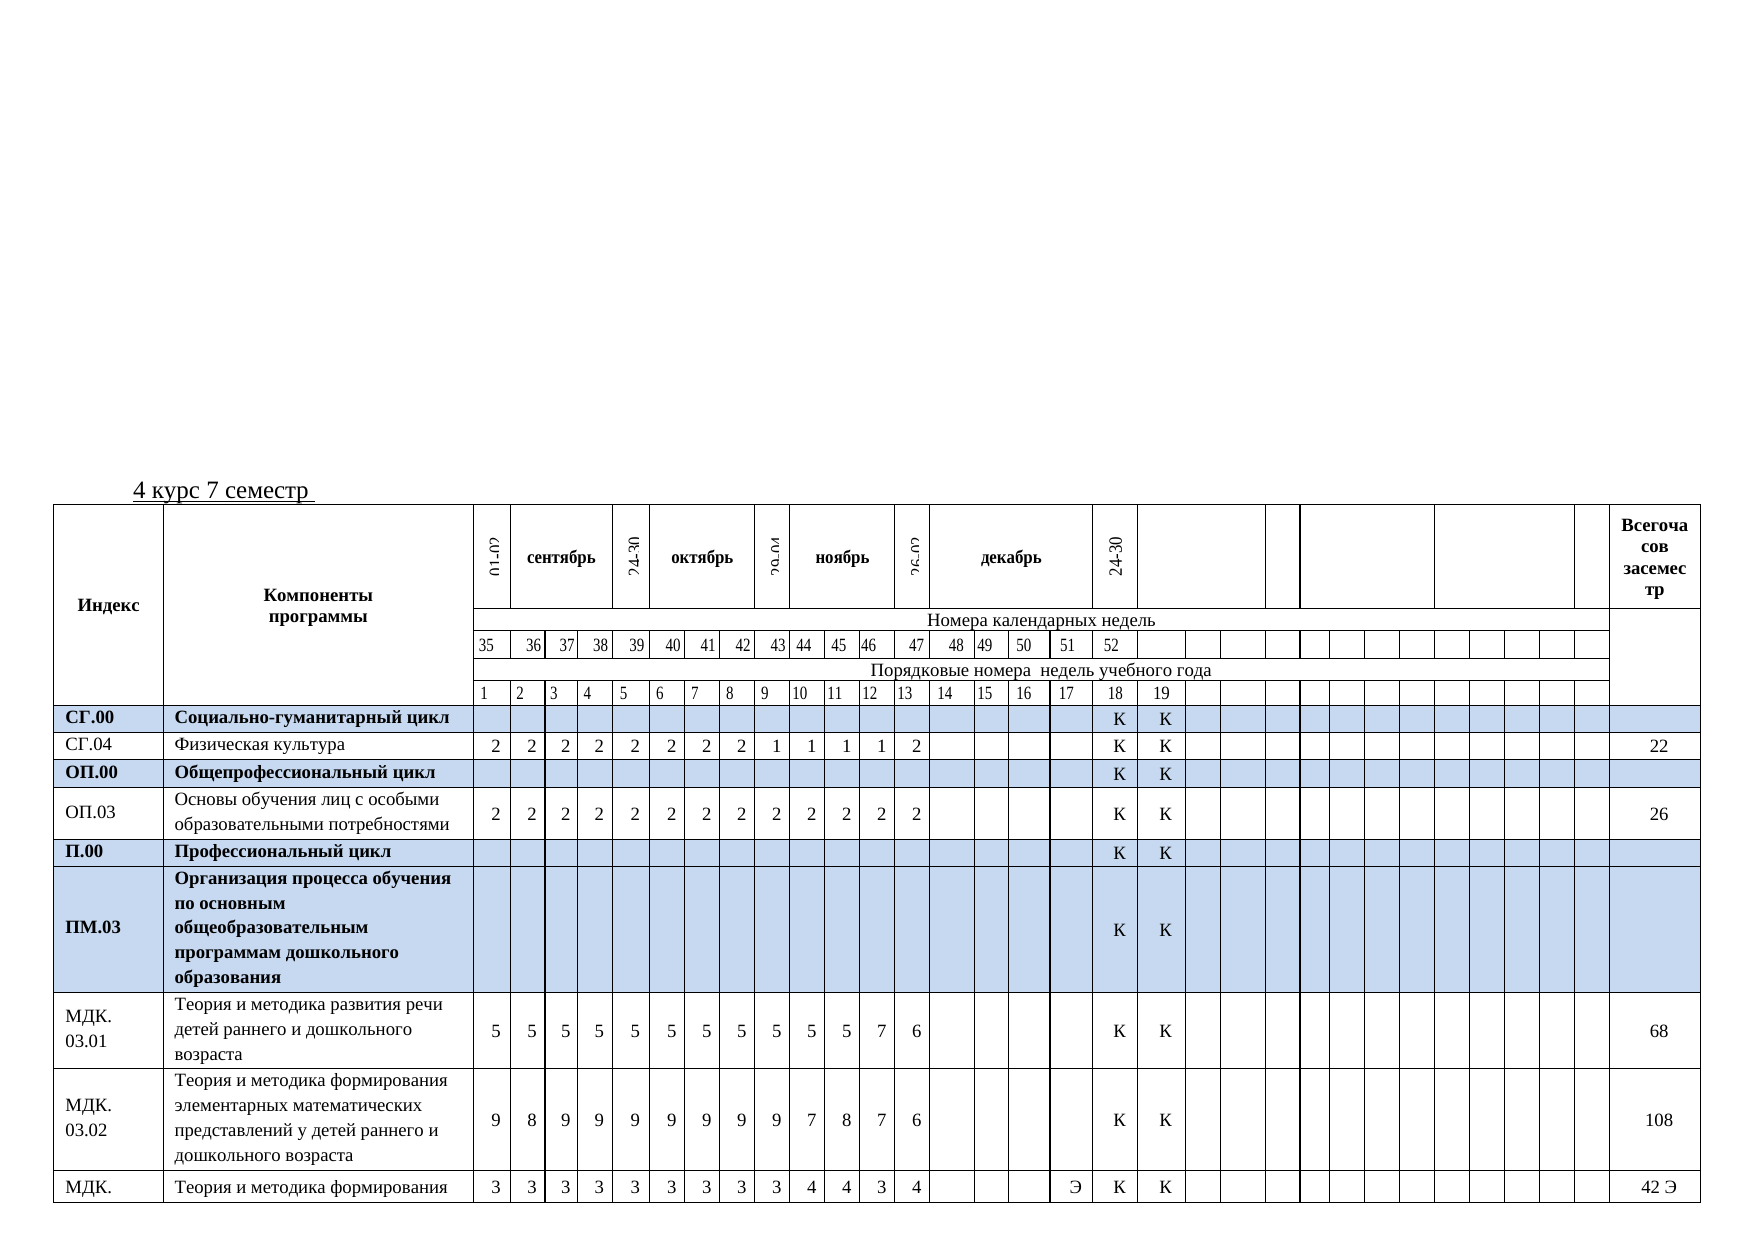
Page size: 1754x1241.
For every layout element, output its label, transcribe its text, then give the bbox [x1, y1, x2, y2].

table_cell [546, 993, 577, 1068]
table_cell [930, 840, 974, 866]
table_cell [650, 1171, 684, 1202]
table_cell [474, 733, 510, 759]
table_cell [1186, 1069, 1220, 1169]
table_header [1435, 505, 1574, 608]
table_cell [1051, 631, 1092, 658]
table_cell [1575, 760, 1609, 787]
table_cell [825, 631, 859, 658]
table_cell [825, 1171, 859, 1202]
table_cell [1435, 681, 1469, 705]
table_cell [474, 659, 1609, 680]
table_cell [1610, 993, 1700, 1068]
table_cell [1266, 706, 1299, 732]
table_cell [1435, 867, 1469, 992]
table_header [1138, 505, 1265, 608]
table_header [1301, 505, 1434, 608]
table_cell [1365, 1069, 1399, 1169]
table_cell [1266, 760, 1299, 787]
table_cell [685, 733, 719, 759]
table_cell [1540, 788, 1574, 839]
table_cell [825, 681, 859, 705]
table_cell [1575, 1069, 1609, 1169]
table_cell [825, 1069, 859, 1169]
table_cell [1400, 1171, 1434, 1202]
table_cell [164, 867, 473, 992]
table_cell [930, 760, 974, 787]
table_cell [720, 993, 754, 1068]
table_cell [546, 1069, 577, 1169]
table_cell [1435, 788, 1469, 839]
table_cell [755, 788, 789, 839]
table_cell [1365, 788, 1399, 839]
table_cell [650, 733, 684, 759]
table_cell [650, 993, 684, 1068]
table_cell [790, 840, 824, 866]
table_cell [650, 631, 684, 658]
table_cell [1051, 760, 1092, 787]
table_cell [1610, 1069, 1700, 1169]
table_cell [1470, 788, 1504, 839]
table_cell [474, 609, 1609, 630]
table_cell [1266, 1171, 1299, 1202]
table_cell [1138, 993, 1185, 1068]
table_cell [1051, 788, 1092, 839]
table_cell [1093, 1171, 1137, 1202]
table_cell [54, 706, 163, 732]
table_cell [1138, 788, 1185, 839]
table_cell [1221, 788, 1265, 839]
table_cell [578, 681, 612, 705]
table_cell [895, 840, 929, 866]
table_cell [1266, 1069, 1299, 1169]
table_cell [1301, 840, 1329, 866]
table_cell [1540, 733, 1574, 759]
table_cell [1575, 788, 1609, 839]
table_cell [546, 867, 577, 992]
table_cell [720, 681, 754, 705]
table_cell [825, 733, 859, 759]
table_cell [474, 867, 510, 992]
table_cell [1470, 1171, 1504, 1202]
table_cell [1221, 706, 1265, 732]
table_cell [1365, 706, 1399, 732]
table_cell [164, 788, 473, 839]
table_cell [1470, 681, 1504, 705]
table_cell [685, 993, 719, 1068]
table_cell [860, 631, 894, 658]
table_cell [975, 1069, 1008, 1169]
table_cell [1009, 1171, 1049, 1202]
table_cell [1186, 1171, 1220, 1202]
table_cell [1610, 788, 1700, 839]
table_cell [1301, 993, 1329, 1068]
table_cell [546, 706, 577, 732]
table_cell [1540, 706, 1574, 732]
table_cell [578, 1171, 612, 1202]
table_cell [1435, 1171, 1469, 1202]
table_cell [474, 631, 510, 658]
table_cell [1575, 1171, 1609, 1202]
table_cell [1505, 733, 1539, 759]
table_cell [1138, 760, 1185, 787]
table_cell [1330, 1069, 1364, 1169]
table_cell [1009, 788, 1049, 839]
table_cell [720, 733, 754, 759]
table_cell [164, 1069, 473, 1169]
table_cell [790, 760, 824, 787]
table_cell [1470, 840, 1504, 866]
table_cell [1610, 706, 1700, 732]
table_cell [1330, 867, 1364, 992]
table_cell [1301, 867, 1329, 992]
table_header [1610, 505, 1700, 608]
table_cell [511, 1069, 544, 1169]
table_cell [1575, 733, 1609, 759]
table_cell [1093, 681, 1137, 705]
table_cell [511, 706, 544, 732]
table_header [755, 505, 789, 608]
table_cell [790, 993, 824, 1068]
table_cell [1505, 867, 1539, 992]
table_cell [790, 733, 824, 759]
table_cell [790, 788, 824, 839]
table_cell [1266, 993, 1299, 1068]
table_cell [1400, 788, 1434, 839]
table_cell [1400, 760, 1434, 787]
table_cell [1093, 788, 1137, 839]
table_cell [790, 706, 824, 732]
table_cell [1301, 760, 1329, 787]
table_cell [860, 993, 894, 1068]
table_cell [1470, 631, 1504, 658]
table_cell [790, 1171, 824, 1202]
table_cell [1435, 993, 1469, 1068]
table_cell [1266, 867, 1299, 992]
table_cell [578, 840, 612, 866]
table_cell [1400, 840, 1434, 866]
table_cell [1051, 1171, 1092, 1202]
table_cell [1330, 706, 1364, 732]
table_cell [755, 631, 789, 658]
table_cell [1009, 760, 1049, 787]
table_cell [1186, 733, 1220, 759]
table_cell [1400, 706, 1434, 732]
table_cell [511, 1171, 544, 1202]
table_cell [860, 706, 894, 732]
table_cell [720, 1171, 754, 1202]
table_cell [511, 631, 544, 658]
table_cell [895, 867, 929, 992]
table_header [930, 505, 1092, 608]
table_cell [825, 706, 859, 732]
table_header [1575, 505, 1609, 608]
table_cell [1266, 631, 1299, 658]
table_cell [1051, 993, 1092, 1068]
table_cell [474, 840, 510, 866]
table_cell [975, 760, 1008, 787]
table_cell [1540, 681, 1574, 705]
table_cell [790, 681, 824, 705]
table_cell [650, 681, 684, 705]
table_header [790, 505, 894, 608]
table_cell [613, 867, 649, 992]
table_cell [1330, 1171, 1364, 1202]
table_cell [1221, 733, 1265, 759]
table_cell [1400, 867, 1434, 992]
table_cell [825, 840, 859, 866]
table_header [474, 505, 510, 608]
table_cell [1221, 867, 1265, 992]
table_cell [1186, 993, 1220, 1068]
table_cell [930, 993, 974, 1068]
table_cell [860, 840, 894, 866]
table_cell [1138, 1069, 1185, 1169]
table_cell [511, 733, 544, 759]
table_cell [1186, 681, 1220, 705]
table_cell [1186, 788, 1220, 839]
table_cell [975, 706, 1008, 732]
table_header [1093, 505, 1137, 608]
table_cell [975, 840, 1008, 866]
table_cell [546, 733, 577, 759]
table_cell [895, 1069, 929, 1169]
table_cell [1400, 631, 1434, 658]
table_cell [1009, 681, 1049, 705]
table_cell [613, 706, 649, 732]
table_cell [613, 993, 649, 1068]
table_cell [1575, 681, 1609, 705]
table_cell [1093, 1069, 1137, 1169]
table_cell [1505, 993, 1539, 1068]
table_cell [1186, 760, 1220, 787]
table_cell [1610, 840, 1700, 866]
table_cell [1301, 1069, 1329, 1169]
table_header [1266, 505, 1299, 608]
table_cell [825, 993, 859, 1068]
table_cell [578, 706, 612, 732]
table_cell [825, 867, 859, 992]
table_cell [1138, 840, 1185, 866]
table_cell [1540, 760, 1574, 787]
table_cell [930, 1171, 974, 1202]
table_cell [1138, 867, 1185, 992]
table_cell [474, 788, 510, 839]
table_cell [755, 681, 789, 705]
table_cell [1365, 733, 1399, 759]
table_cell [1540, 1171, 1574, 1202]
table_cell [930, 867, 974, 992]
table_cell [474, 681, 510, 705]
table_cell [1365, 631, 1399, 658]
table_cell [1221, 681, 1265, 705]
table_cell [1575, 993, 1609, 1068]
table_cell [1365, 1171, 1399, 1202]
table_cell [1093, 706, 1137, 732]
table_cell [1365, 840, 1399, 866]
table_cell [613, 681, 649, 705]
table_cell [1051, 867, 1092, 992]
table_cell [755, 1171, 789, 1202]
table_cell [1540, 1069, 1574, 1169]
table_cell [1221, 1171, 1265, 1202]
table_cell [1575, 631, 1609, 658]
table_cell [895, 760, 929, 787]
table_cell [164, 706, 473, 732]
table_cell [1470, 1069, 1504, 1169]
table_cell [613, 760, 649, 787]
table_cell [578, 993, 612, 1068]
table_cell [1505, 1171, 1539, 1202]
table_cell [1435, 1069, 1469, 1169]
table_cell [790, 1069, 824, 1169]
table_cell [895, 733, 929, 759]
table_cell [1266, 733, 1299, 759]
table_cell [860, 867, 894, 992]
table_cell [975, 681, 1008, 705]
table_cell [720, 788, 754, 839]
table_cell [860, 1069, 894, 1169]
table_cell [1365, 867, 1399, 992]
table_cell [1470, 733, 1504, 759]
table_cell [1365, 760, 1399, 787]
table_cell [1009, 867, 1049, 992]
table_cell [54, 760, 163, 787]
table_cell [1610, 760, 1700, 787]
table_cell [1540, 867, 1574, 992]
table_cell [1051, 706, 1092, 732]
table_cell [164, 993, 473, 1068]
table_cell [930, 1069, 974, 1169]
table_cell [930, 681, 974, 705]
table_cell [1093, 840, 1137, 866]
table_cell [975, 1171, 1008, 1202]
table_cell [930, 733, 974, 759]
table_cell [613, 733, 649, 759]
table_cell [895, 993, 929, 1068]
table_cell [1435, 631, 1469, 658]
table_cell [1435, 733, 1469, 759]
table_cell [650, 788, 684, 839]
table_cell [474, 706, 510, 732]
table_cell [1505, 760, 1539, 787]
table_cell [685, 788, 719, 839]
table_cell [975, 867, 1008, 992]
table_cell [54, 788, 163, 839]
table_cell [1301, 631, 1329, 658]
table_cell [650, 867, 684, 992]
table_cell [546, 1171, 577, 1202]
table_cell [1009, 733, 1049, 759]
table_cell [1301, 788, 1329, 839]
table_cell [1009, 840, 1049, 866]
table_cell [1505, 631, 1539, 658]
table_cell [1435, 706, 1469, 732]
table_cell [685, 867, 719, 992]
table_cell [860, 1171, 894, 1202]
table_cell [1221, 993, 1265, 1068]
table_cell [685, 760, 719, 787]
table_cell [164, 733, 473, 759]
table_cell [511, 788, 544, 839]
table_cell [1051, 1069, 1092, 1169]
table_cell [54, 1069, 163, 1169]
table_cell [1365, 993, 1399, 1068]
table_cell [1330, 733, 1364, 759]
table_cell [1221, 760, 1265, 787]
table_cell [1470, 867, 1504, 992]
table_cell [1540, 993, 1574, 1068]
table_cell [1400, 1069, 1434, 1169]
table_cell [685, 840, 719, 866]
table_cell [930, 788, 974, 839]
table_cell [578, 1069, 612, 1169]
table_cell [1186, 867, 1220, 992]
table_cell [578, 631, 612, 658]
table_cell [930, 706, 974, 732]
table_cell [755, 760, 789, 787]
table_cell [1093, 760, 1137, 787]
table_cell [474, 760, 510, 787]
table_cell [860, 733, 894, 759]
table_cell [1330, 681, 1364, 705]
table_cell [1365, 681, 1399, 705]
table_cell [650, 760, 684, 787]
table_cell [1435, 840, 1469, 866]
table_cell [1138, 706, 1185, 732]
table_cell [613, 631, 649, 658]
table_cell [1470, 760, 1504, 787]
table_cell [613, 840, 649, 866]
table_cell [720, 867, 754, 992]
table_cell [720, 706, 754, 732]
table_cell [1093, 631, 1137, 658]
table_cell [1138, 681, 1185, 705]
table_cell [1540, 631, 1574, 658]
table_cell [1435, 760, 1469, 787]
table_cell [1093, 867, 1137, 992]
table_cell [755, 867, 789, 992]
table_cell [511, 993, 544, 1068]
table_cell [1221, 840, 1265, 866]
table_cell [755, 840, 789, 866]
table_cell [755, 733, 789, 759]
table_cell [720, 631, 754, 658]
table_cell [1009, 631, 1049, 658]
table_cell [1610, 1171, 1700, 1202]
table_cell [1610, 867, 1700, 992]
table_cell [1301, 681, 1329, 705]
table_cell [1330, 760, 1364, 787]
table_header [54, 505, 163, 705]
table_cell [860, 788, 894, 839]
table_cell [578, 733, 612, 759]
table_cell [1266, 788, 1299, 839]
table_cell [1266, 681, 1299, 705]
text 4 курс 7 семестр [59, 476, 1695, 504]
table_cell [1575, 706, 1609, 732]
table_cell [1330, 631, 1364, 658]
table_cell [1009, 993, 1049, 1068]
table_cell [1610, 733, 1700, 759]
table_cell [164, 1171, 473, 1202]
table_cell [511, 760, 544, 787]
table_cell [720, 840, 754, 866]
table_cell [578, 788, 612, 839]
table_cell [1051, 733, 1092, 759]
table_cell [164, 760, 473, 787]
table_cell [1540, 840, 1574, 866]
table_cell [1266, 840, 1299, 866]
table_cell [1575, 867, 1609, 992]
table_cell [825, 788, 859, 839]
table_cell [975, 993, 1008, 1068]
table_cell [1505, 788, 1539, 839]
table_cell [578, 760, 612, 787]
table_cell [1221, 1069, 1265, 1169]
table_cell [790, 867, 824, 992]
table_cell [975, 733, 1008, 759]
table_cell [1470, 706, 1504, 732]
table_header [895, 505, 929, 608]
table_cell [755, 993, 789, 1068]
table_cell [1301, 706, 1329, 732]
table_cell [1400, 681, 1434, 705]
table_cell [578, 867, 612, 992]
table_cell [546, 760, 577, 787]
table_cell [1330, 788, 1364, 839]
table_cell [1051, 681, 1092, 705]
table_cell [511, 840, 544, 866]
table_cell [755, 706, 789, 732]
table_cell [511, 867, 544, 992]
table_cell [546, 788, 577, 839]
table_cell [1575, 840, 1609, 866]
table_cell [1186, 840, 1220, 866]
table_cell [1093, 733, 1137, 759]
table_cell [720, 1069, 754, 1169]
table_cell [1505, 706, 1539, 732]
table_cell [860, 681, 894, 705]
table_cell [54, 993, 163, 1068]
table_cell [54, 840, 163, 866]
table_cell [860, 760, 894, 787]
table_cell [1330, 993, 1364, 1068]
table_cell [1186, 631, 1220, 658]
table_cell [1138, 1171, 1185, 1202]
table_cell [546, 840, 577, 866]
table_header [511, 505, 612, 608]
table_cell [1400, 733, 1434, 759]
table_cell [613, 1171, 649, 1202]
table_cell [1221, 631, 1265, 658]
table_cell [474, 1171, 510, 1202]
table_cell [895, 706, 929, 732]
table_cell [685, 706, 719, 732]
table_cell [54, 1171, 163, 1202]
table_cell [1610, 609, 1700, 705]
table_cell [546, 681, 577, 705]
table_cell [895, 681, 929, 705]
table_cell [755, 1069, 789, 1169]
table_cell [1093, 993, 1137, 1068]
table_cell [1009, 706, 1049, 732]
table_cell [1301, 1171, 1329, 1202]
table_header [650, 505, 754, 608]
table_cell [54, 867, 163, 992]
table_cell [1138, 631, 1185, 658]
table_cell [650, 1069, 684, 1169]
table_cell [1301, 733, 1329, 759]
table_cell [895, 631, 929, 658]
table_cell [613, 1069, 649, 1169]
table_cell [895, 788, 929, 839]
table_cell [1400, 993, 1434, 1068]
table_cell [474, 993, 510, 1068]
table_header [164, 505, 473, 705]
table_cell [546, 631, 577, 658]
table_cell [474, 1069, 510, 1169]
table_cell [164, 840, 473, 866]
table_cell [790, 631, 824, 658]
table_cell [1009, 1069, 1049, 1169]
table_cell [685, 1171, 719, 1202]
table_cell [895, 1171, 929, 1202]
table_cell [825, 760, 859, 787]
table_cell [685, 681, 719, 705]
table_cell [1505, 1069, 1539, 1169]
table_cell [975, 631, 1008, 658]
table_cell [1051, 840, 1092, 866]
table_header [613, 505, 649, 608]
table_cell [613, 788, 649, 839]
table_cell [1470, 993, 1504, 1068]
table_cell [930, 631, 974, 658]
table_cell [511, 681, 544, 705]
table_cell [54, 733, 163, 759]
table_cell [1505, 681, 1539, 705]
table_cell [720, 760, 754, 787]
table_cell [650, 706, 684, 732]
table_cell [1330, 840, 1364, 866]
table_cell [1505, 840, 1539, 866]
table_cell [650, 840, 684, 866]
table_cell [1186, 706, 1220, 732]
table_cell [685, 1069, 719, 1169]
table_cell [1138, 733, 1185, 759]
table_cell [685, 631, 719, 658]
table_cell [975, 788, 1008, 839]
